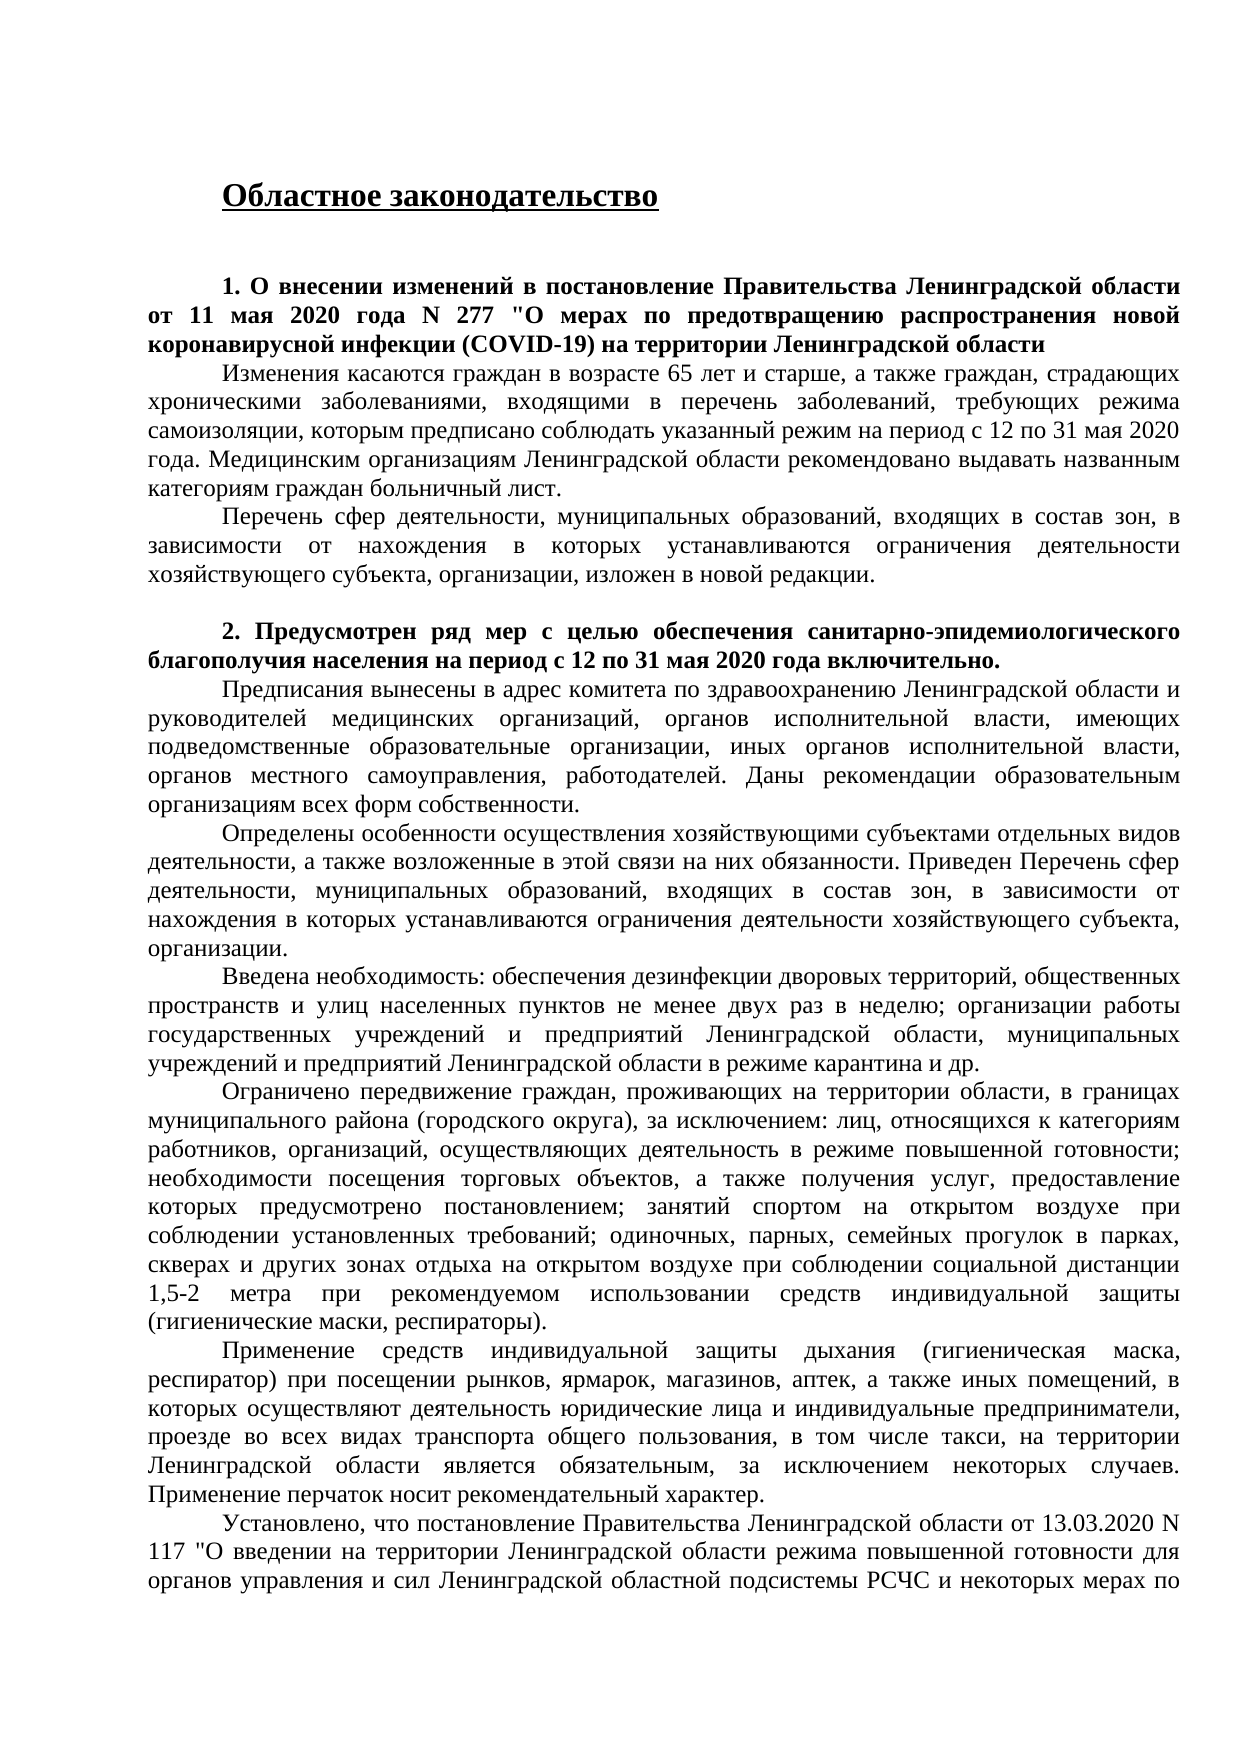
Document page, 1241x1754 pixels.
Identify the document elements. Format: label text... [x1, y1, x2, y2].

text Изменения касаются граждан в возрасте 65 лет и старше, а также граждан, страдающих хроническими заболеваниями, входящими в перечень заболеваний, требующих режима самоизоляции, которым предписано соблюдать указанный режим на период с 12 по 31 мая 2020 года. Медицинским организациям Ленинградской области рекомендовано выдавать названным категориям граждан больничный лист. [148, 358, 1181, 501]
text Предписания вынесены в адрес комитета по здравоохранению Ленинградской области и руководителей медицинских организаций, органов исполнительной власти, имеющих подведомственные образовательные организации, иных органов исполнительной власти, органов местного самоуправления, работодателей. Даны рекомендации образовательным организациям всех форм собственности. [148, 674, 1181, 818]
text Введена необходимость: обеспечения дезинфекции дворовых территорий, общественных пространств и улиц населенных пунктов не менее двух раз в неделю; организации работы государственных учреждений и предприятий Ленинградской области, муниципальных учреждений и предприятий Ленинградской области в режиме карантина и др. [148, 961, 1181, 1076]
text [148, 1508, 1181, 1594]
text 2. Предусмотрен ряд мер с целью обеспечения санитарно-эпидемиологического благополучия населения на период с 12 по 31 мая 2020 года включительно. [148, 616, 1181, 674]
text 1. О внесении изменений в постановление Правительства Ленинградской области от 11 мая 2020 года N 277 "О мерах по предотвращению распространения новой коронавирусной инфекции (COVID-19) на территории Ленинградской области [148, 271, 1181, 358]
text Областное законодательство [148, 176, 1181, 214]
text Определены особенности осуществления хозяйствующими субъектами отдельных видов деятельности, а также возложенные в этой связи на них обязанности. Приведен Перечень сфер деятельности, муниципальных образований, входящих в состав зон, в зависимости от нахождения в которых устанавливаются ограничения деятельности хозяйствующего субъекта, организации. [148, 818, 1181, 961]
text Перечень сфер деятельности, муниципальных образований, входящих в состав зон, в зависимости от нахождения в которых устанавливаются ограничения деятельности хозяйствующего субъекта, организации, изложен в новой редакции. [148, 501, 1181, 588]
text Применение средств индивидуальной защиты дыхания (гигиеническая маска, респиратор) при посещении рынков, ярмарок, магазинов, аптек, а также иных помещений, в которых осуществляют деятельность юридические лица и индивидуальные предприниматели, проезде во всех видах транспорта общего пользования, в том числе такси, на территории Ленинградской области является обязательным, за исключением некоторых случаев. Применение перчаток носит рекомендательный характер. [148, 1335, 1181, 1508]
text Ограничено передвижение граждан, проживающих на территории области, в границах муниципального района (городского округа), за исключением: лиц, относящихся к категориям работников, организаций, осуществляющих деятельность в режиме повышенной готовности; необходимости посещения торговых объектов, а также получения услуг, предоставление которых предусмотрено постановлением; занятий спортом на открытом воздухе при соблюдении установленных требований; одиночных, парных, семейных прогулок в парках, скверах и других зонах отдыха на открытом воздухе при соблюдении социальной дистанции 1,5-2 метра при рекомендуемом использовании средств индивидуальной защиты (гигиенические маски, респираторы). [148, 1076, 1181, 1335]
